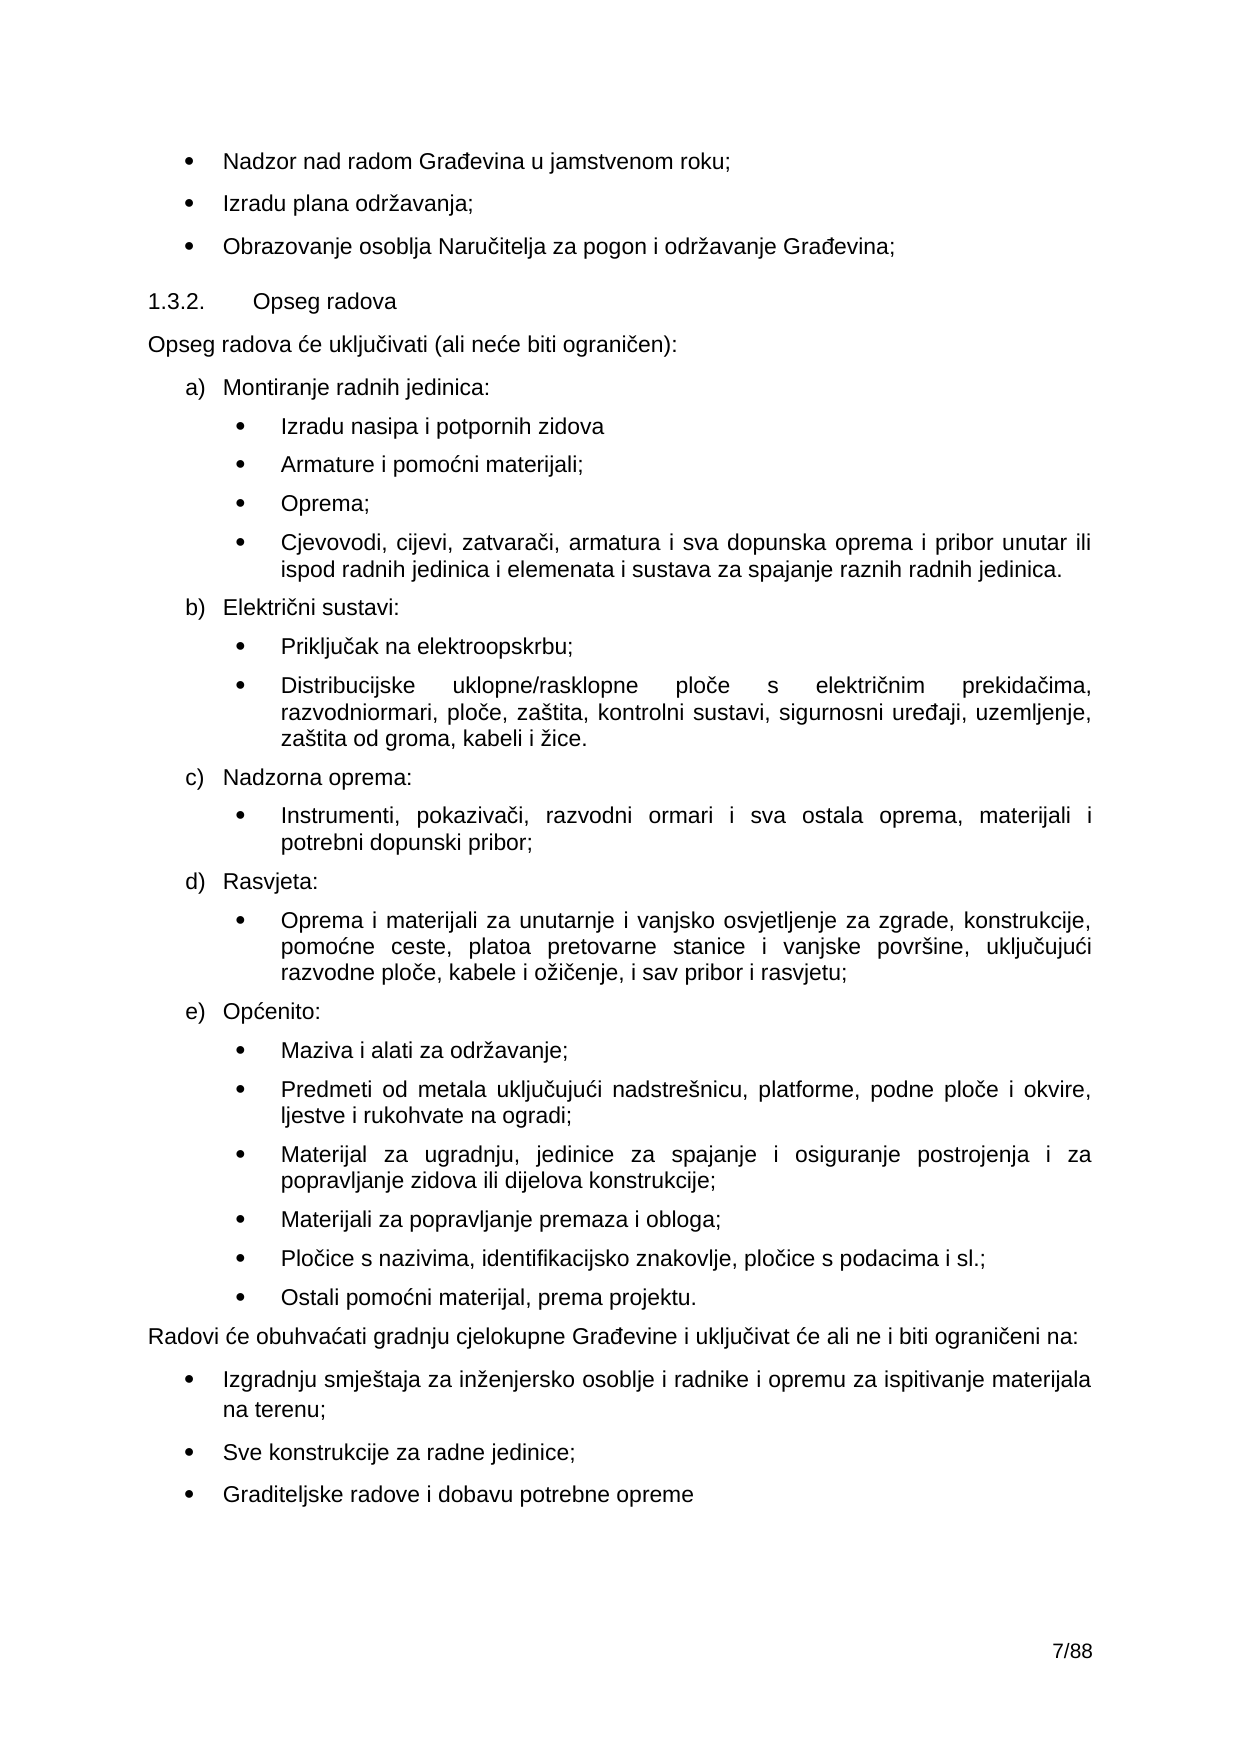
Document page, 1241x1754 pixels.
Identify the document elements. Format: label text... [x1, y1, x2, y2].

list Nadzor nad radom Građevina u jamstvenom roku; [185, 148, 1092, 174]
list Instrumenti, pokazivači, razvodni ormari i sva ostala oprema, materijali i potrebni dopunski pribor; [236, 802, 1092, 855]
list Predmeti od metala uključujući nadstrešnicu, platforme, podne ploče i okvire, ljestve i rukohvate na ogradi; [236, 1076, 1092, 1128]
list Materijali za popravljanje premaza i obloga; [236, 1206, 1092, 1233]
list Materijal za ugradnju, jedinice za spajanje i osiguranje postrojenja i za popravljanje zidova ili dijelova konstrukcije; [236, 1141, 1092, 1194]
list Armature i pomoćni materijali; [236, 451, 1092, 478]
list Obrazovanje osoblja Naručitelja za pogon i održavanje Građevina; [185, 233, 1092, 259]
list Sve konstrukcije za radne jedinice; [185, 1438, 1092, 1465]
subtitle Opseg radova [148, 288, 1092, 315]
list Općenito: [185, 998, 1092, 1024]
list Izgradnju smještaja za inženjersko osoblje i radnike i opremu za ispitivanje materijala na terenu; [185, 1366, 1092, 1422]
list Maziva i alati za održavanje; [236, 1037, 1092, 1063]
list Distribucijske uklopne/rasklopne ploče s električnim prekidačima, razvodniormari, ploče, zaštita, kontrolni sustavi, sigurnosni uređaji, uzemljenje, zaštita od groma, kabeli i žice. [236, 672, 1092, 751]
text Opseg radova će uključivati (ali neće biti ograničen): [148, 331, 1092, 357]
list Oprema i materijali za unutarnje i vanjsko osvjetljenje za zgrade, konstrukcije, pomoćne ceste, platoa pretovarne stanice i vanjske površine, uključujući razvodne ploče, kabele i ožičenje, i sav pribor i rasvjetu; [236, 907, 1092, 986]
list Ostali pomoćni materijal, prema projektu. [236, 1284, 1092, 1310]
list Rasvjeta: [185, 868, 1092, 894]
list Priključak na elektroopskrbu; [236, 633, 1092, 659]
list Električni sustavi: [185, 594, 1092, 621]
list Pločice s nazivima, identifikacijsko znakovlje, pločice s podacima i sl.; [236, 1245, 1092, 1271]
text Radovi će obuhvaćati gradnju cjelokupne Građevine i uključivat će ali ne i biti ograničeni na: [148, 1323, 1092, 1349]
list Cjevovodi, cijevi, zatvarači, armatura i sva dopunska oprema i pribor unutar ili ispod radnih jedinica i elemenata i sustava za spajanje raznih radnih jedinica. [236, 529, 1092, 582]
list Graditeljske radove i dobavu potrebne opreme [185, 1481, 1092, 1507]
list Izradu nasipa i potpornih zidova [236, 413, 1092, 439]
list Oprema; [236, 490, 1092, 517]
list Izradu plana održavanja; [185, 190, 1092, 217]
list Montiranje radnih jedinica: [185, 374, 1092, 400]
list Nadzorna oprema: [185, 764, 1092, 790]
